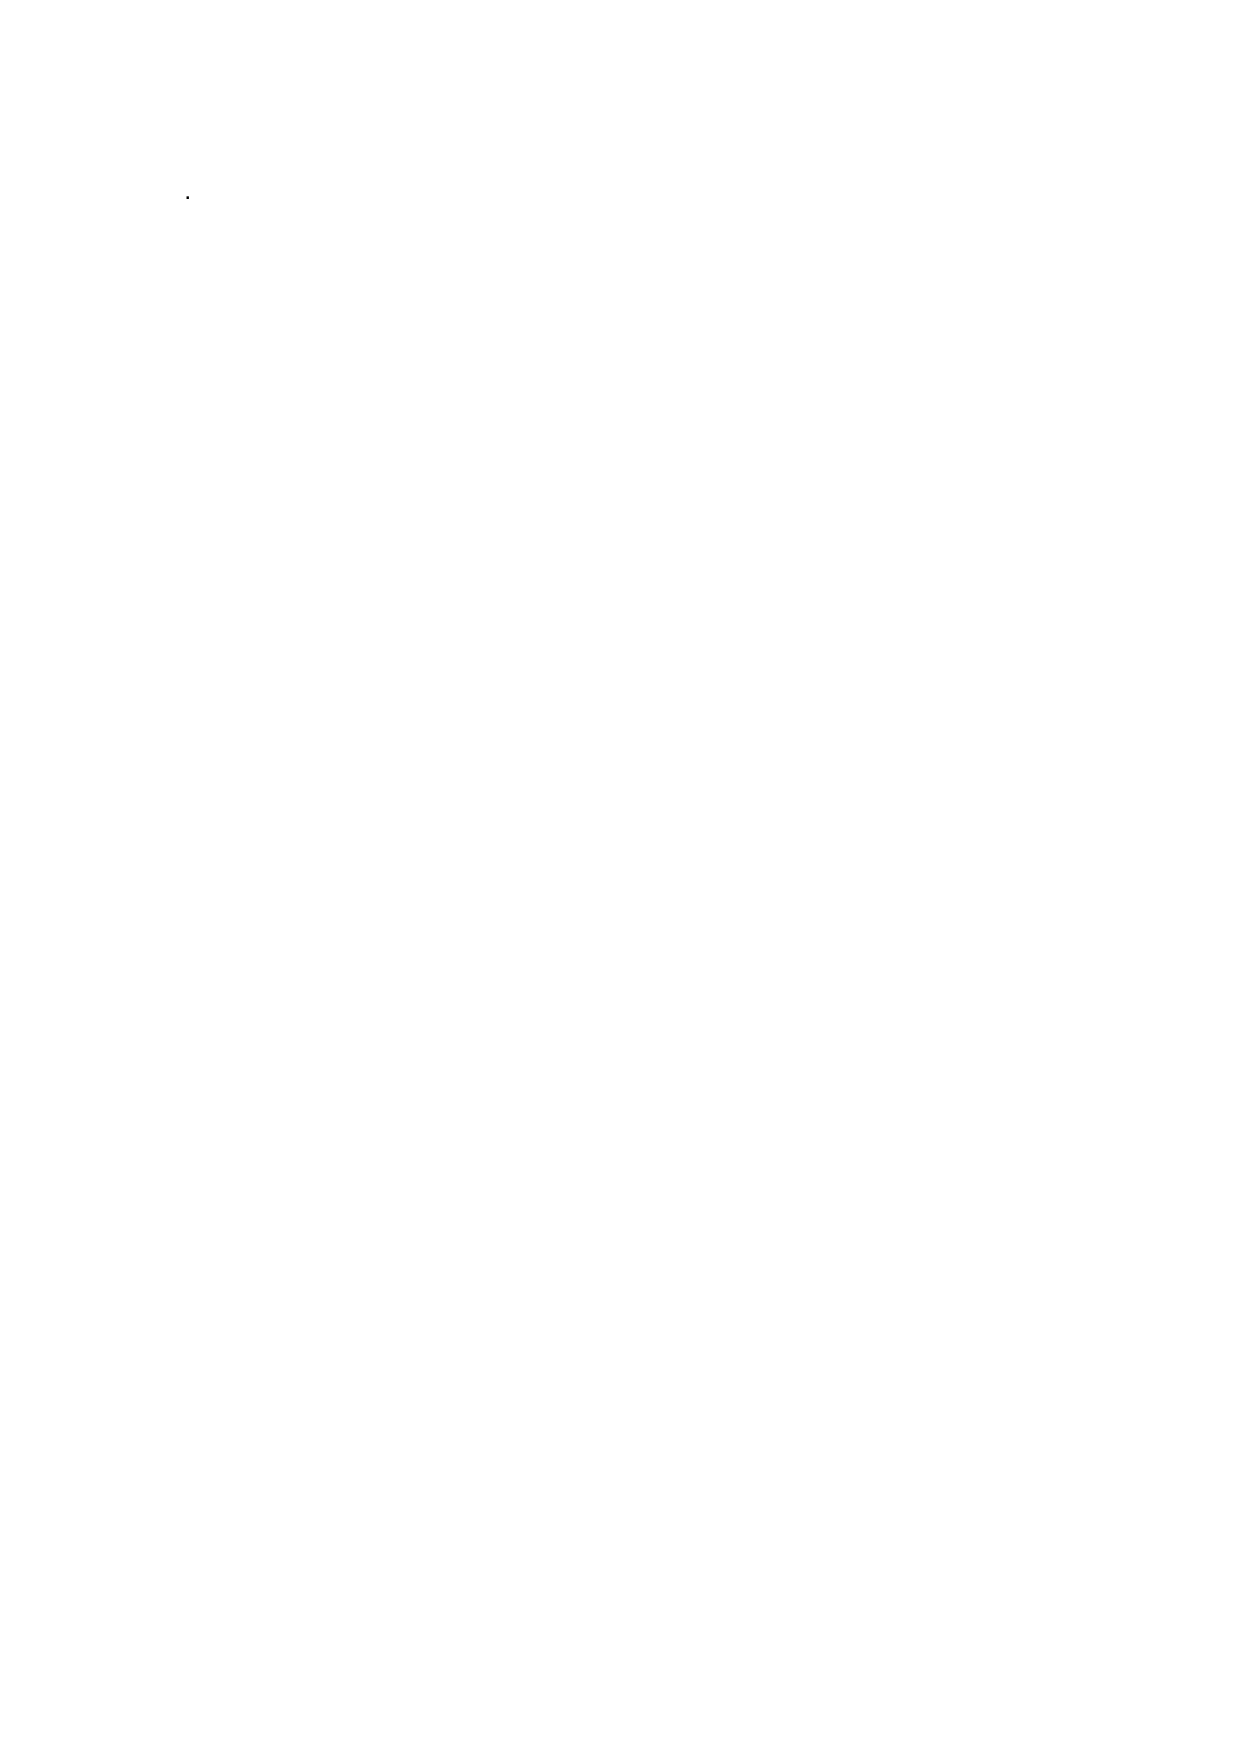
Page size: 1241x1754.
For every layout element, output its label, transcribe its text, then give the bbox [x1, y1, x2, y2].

text . [177, 176, 1063, 205]
